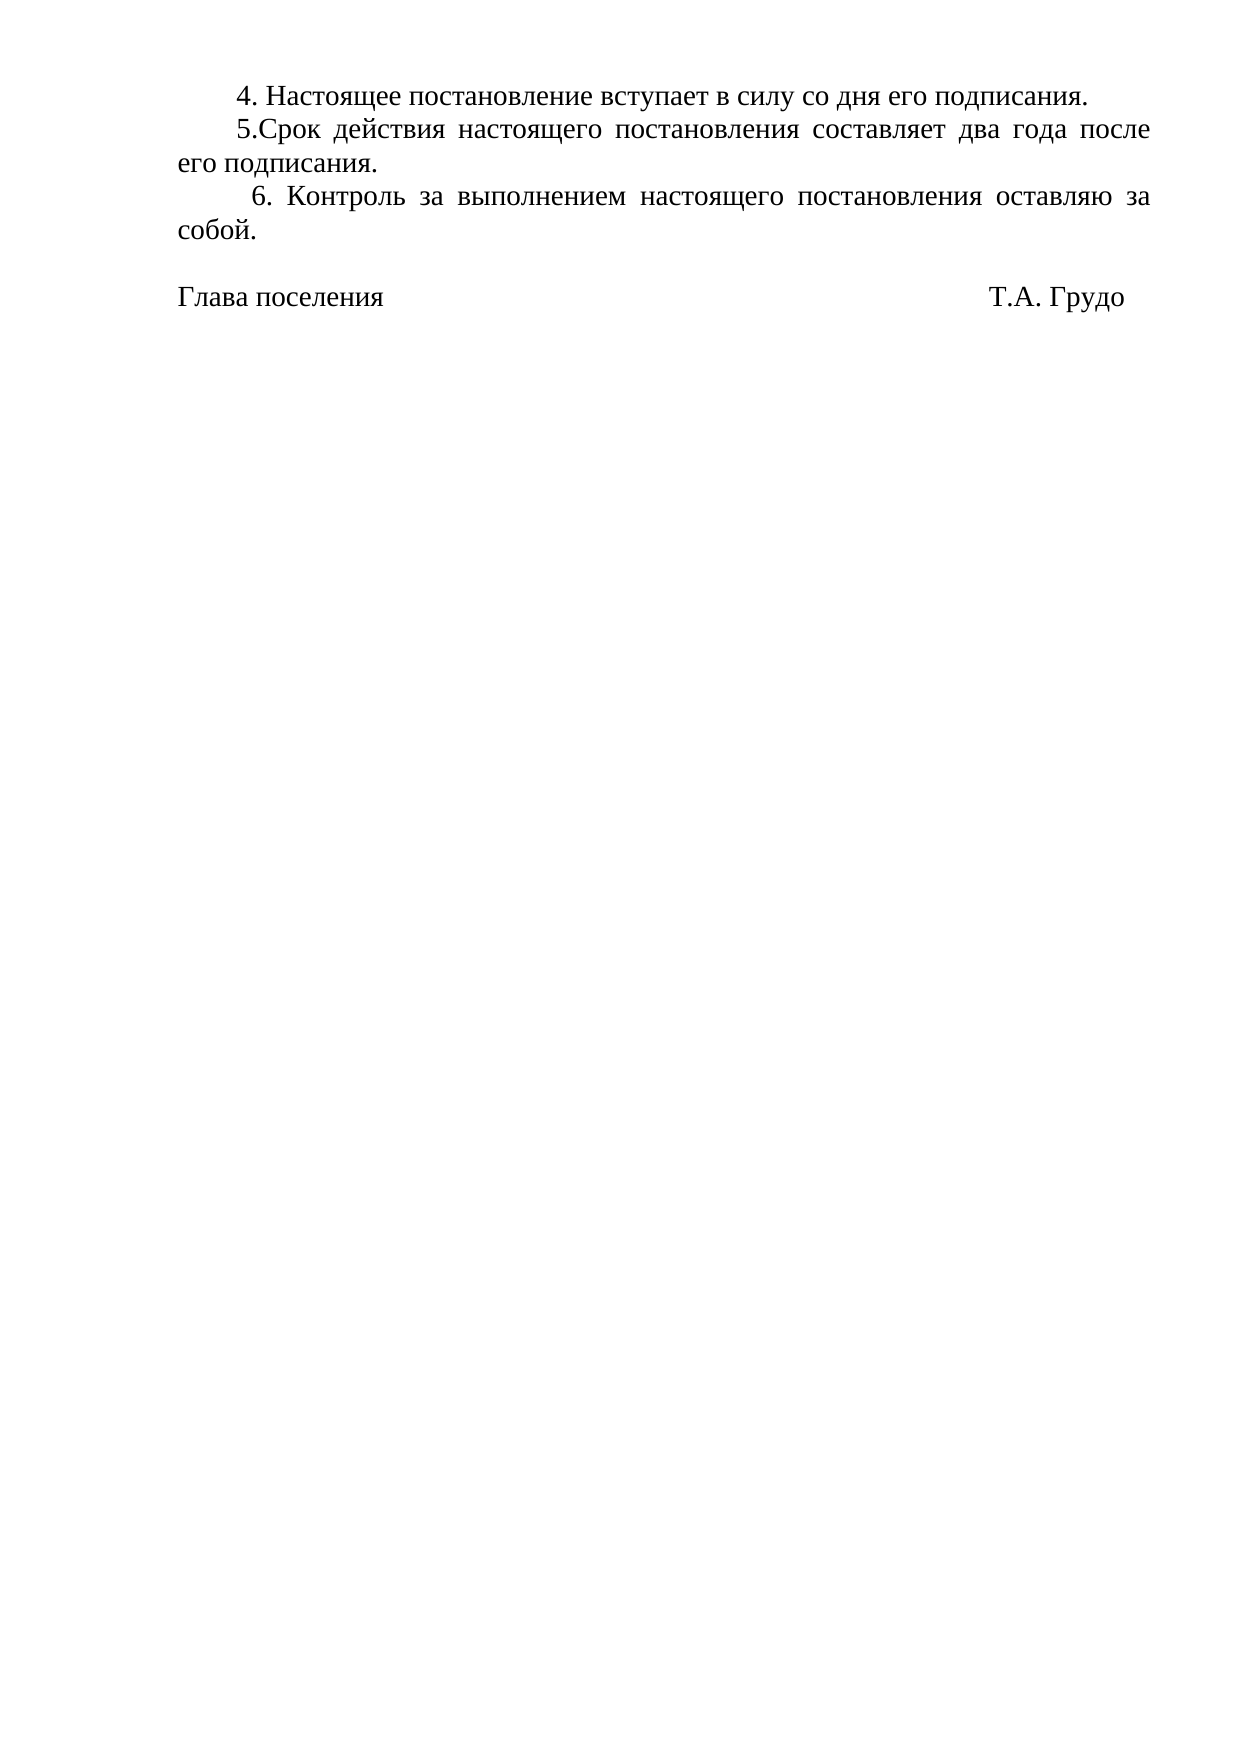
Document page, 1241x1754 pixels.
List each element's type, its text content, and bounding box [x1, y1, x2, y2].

text 6. Контроль за выполнением настоящего постановления оставляю за собой. [177, 178, 1152, 246]
text 4. Настоящее постановление вступает в силу со дня его подписания. [177, 78, 1152, 111]
text 5.Срок действия настоящего постановления составляет два года после его подписания. [177, 111, 1152, 178]
text Глава поселения Т.А. Грудо [177, 279, 1152, 313]
